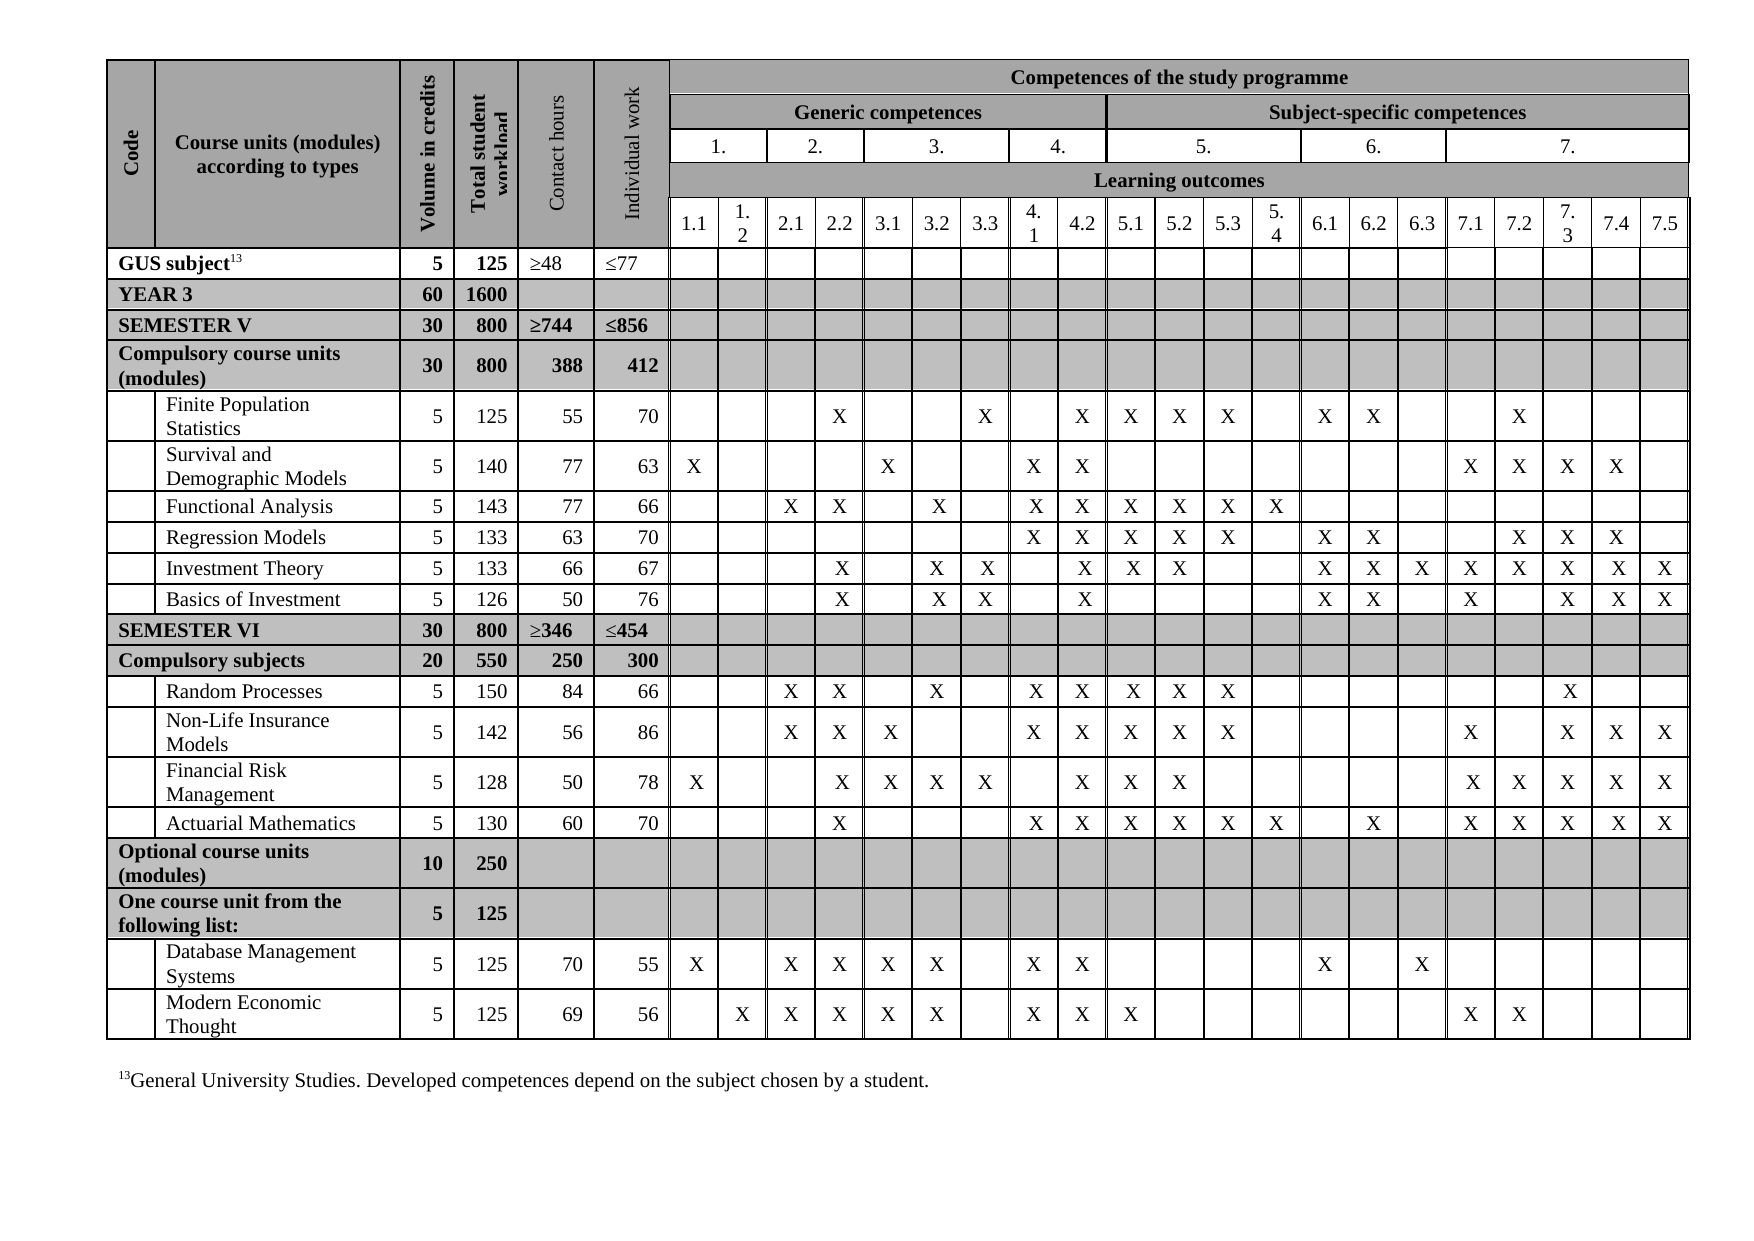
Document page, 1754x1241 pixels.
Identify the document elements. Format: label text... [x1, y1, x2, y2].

table_cell X [1544, 808, 1591, 837]
table_cell YEAR 3 [108, 280, 399, 308]
table_cell 4. [1010, 130, 1105, 162]
table_cell [865, 677, 911, 706]
table_cell 1. [671, 130, 766, 162]
table_cell [962, 523, 1008, 552]
table_cell 2. [768, 130, 863, 162]
table_cell [1156, 990, 1203, 1038]
table_cell [865, 889, 911, 937]
table_cell [1399, 392, 1445, 440]
table_cell [768, 646, 814, 675]
table_cell [1253, 615, 1299, 644]
table_cell [1350, 341, 1397, 389]
table_cell [1156, 889, 1203, 937]
table_cell [1350, 442, 1397, 490]
table_cell One course unit from the following list: [108, 889, 399, 937]
table_cell [962, 839, 1008, 887]
table_cell [671, 392, 717, 440]
table_cell [108, 990, 154, 1038]
table_cell 125 [455, 249, 517, 278]
table_cell [1253, 889, 1299, 937]
table_cell [671, 990, 717, 1038]
table_cell X [1059, 554, 1105, 582]
table_cell [719, 940, 765, 988]
table_cell X [1302, 554, 1348, 582]
table_cell [816, 646, 862, 675]
table_cell 84 [519, 677, 593, 706]
table_cell [1448, 839, 1494, 887]
table_cell X [913, 990, 960, 1038]
table_cell [1108, 280, 1154, 308]
table_cell [1011, 646, 1057, 675]
table_cell [1448, 523, 1494, 552]
table_cell X [1253, 808, 1299, 837]
table_cell X [1544, 708, 1591, 756]
table_cell X [1350, 523, 1397, 552]
table_cell 800 [455, 615, 517, 644]
table_cell [719, 341, 765, 389]
table_cell [1544, 311, 1591, 339]
table_cell X [1011, 990, 1057, 1038]
table_cell 2.2 [816, 198, 862, 247]
table_cell 63 [519, 523, 593, 552]
table_cell X [1350, 808, 1397, 837]
table_cell [1302, 990, 1348, 1038]
table_cell [671, 249, 717, 278]
table_cell [671, 585, 717, 613]
table_cell [671, 554, 717, 582]
table_cell X [1350, 554, 1397, 582]
table_cell [962, 249, 1008, 278]
table_cell [1108, 889, 1154, 937]
table_cell X [1593, 554, 1639, 582]
table_cell Learning outcomes [670, 163, 1688, 197]
table_cell [1350, 615, 1397, 644]
table_cell [1496, 940, 1542, 988]
table_cell X [1302, 392, 1348, 440]
table_cell [1253, 990, 1299, 1038]
table_cell [1205, 758, 1251, 806]
table_cell 5. [1108, 130, 1300, 162]
table_cell [1205, 990, 1251, 1038]
table_cell [865, 311, 911, 339]
table_cell [108, 442, 154, 490]
table_cell X [1011, 808, 1057, 837]
table_cell X [768, 990, 814, 1038]
table_cell [913, 839, 960, 887]
table_cell [1544, 990, 1591, 1038]
table_cell [671, 492, 717, 521]
table_cell [1350, 280, 1397, 308]
table_cell Compulsory subjects [108, 646, 399, 675]
table_cell X [1011, 492, 1057, 521]
table_cell 143 [455, 492, 517, 521]
table_cell [1350, 990, 1397, 1038]
table_cell ≤856 [595, 311, 668, 339]
table_cell X [1156, 758, 1203, 806]
table_cell 5 [401, 585, 453, 613]
table_cell [1641, 677, 1687, 706]
table_cell [1205, 889, 1251, 937]
table_cell X [1593, 708, 1639, 756]
table_cell [962, 341, 1008, 389]
table_cell X [1108, 554, 1154, 582]
table_cell X [1108, 677, 1154, 706]
table_header Volume in credits [401, 61, 453, 247]
table_cell [1641, 839, 1687, 887]
table_cell X [768, 492, 814, 521]
table_cell X [1496, 758, 1542, 806]
table_cell [1593, 341, 1639, 389]
table_cell [1011, 889, 1057, 937]
table_cell [671, 839, 717, 887]
table_cell [1544, 341, 1591, 389]
table_cell [768, 585, 814, 613]
table_cell X [1059, 392, 1105, 440]
table_cell [1059, 839, 1105, 887]
table_cell [1399, 442, 1445, 490]
table_cell [1641, 392, 1687, 440]
table_cell 30 [401, 311, 453, 339]
table_cell 6.2 [1350, 198, 1397, 247]
table_cell 7.3 [1544, 198, 1591, 247]
table_cell [1253, 442, 1299, 490]
table_cell [1011, 758, 1057, 806]
table_cell [1108, 585, 1154, 613]
table_cell [1011, 615, 1057, 644]
table_cell 125 [455, 889, 517, 937]
table_cell X [1399, 554, 1445, 582]
table_cell [1544, 839, 1591, 887]
table_cell [1108, 615, 1154, 644]
table_cell 76 [595, 585, 668, 613]
table_cell X [1108, 392, 1154, 440]
table_cell X [1496, 523, 1542, 552]
table_cell X [913, 758, 960, 806]
table_cell [1593, 889, 1639, 937]
table_cell [1593, 839, 1639, 887]
table_cell [108, 758, 154, 806]
table_cell X [1399, 940, 1445, 988]
table_cell [1253, 523, 1299, 552]
table_cell [1205, 646, 1251, 675]
table_cell [1641, 311, 1687, 339]
table_cell [671, 341, 717, 389]
table_cell X [1544, 585, 1591, 613]
table_cell [1544, 248, 1591, 278]
table_cell X [671, 442, 717, 490]
table_cell 5.2 [1156, 198, 1203, 247]
table_cell [1641, 492, 1687, 521]
table_cell [1641, 889, 1687, 937]
table_cell 60 [401, 280, 453, 308]
table_cell X [1011, 523, 1057, 552]
table_cell [719, 392, 765, 440]
table_cell X [768, 708, 814, 756]
table_cell X [1059, 758, 1105, 806]
table_cell [1253, 758, 1299, 806]
table_cell 66 [595, 677, 668, 706]
table_cell [1156, 615, 1203, 644]
table_cell [1350, 889, 1397, 937]
table_cell [1544, 280, 1591, 308]
table_cell [1350, 249, 1397, 278]
table_cell [816, 341, 862, 389]
table_cell 55 [519, 392, 593, 440]
table_cell [1253, 341, 1299, 389]
table_cell [1011, 585, 1057, 613]
table_cell [719, 249, 765, 278]
table_cell 7.4 [1592, 198, 1640, 247]
table_cell 5.4 [1253, 198, 1299, 247]
table_cell 20 [401, 646, 453, 675]
table_cell X [1059, 808, 1105, 837]
table_cell [1496, 341, 1542, 389]
table_cell [962, 442, 1008, 490]
table_cell X [816, 492, 862, 521]
table_cell [962, 646, 1008, 675]
table_cell X [1108, 492, 1154, 521]
table_header Total student workload [455, 61, 517, 247]
table_cell [865, 492, 911, 521]
table_cell [816, 249, 862, 278]
table_cell [1253, 677, 1299, 706]
table_cell 78 [595, 758, 668, 806]
table_cell 10 [401, 839, 453, 887]
table_cell [1253, 311, 1299, 339]
table_cell [1448, 341, 1494, 389]
table_cell 1600 [455, 280, 517, 308]
table_cell X [1059, 708, 1105, 756]
table_cell [1448, 615, 1494, 644]
table_cell [1011, 280, 1057, 308]
table_cell X [1593, 442, 1639, 490]
table_cell [816, 523, 862, 552]
table_cell X [816, 990, 862, 1038]
table_cell 50 [519, 585, 593, 613]
table_cell Investment Theory [156, 554, 399, 582]
table_cell [1448, 248, 1494, 278]
table_cell [595, 839, 668, 887]
table_cell [913, 392, 960, 440]
table_cell [1544, 615, 1591, 644]
table_cell [768, 249, 814, 278]
table_cell 800 [455, 341, 517, 389]
table_cell [1496, 889, 1542, 937]
table_cell X [1156, 554, 1203, 582]
table_cell Survival and Demographic Models [156, 442, 399, 490]
table_cell Financial Risk Management [156, 758, 399, 806]
table_header Code [108, 61, 154, 247]
table_cell [1059, 615, 1105, 644]
table_cell [865, 392, 911, 440]
table_cell [1302, 280, 1348, 308]
table_cell [1059, 646, 1105, 675]
table_cell 140 [455, 442, 517, 490]
table_cell [768, 392, 814, 440]
table_cell [1302, 646, 1348, 675]
table_cell 7. [1447, 130, 1688, 162]
table_cell [1011, 554, 1057, 582]
table_cell X [1496, 808, 1542, 837]
table_cell X [1448, 442, 1494, 490]
table_cell [768, 554, 814, 582]
table_header Individual work [595, 61, 669, 247]
table_cell [865, 615, 911, 644]
table_cell [108, 554, 154, 582]
table_cell [865, 554, 911, 582]
table_cell 56 [519, 708, 593, 756]
table_cell [1205, 249, 1251, 278]
table_cell X [1593, 808, 1639, 837]
table_cell [1399, 889, 1445, 937]
table_cell [1544, 889, 1591, 937]
table_cell Functional Analysis [156, 492, 399, 521]
table_cell [768, 839, 814, 887]
table_cell [719, 554, 765, 582]
table_cell [1641, 990, 1687, 1038]
table_cell [913, 442, 960, 490]
table_cell Regression Models [156, 523, 399, 552]
table_cell X [1641, 585, 1687, 613]
table_cell Subject-specific competences [1108, 95, 1688, 128]
table_cell X [1205, 808, 1251, 837]
table_cell 55 [595, 940, 668, 988]
table_cell [1641, 523, 1687, 552]
table_cell 30 [401, 341, 453, 389]
table_cell 70 [519, 940, 593, 988]
table_cell 300 [595, 646, 668, 675]
table_cell [1593, 248, 1639, 278]
table_cell [913, 311, 960, 339]
table_cell [1011, 249, 1057, 278]
table_cell [1302, 442, 1348, 490]
table_cell X [1496, 554, 1542, 582]
table_cell [962, 808, 1008, 837]
table_cell [719, 523, 765, 552]
table_cell [865, 646, 911, 675]
table_cell 70 [595, 523, 668, 552]
table_cell 125 [455, 940, 517, 988]
table_cell [1302, 492, 1348, 521]
table_cell 5 [401, 940, 453, 988]
table_cell [768, 523, 814, 552]
table_cell [1448, 280, 1494, 308]
table_cell [108, 392, 154, 440]
table_cell [1253, 708, 1299, 756]
table_cell X [1544, 523, 1591, 552]
table_cell 6.3 [1398, 198, 1445, 247]
table_cell [1496, 677, 1542, 706]
table_cell X [1059, 442, 1105, 490]
table_cell X [1156, 808, 1203, 837]
table_cell [768, 808, 814, 837]
table_cell [1253, 554, 1299, 582]
table_cell [1544, 492, 1591, 521]
table_cell X [1302, 585, 1348, 613]
table_cell [768, 311, 814, 339]
table_cell [1156, 442, 1203, 490]
table_cell 1.1 [671, 198, 718, 247]
table_cell X [1059, 990, 1105, 1038]
table_cell [1302, 341, 1348, 389]
table_cell [1496, 708, 1542, 756]
table_cell [1302, 311, 1348, 339]
table_cell [1059, 280, 1105, 308]
table_cell X [1593, 585, 1639, 613]
table_cell 142 [455, 708, 517, 756]
table_cell X [865, 940, 911, 988]
table_cell [1205, 341, 1251, 389]
table_cell [1593, 677, 1639, 706]
table_cell [1205, 940, 1251, 988]
table_cell X [671, 940, 717, 988]
table_cell X [1448, 554, 1494, 582]
table_cell [108, 677, 154, 706]
table_cell [1350, 492, 1397, 521]
table_cell 5 [401, 990, 453, 1038]
table_cell [1350, 758, 1397, 806]
table_cell X [816, 708, 862, 756]
table_cell [1641, 341, 1687, 389]
table_cell 5 [401, 808, 453, 837]
table_cell [1448, 311, 1494, 339]
table_cell [1059, 889, 1105, 937]
table_cell 7.1 [1448, 198, 1494, 247]
table_cell X [1448, 585, 1494, 613]
table_cell [865, 249, 911, 278]
table_cell [1641, 248, 1687, 278]
table_cell 69 [519, 990, 593, 1038]
table_cell 67 [595, 554, 668, 582]
table_cell X [1544, 554, 1591, 582]
table_cell 56 [595, 990, 668, 1038]
table_cell X [865, 708, 911, 756]
table_cell 250 [455, 839, 517, 887]
table_cell X [816, 392, 862, 440]
table_cell [1108, 311, 1154, 339]
table_cell 3.3 [961, 198, 1008, 247]
table_cell [719, 889, 765, 937]
table_cell [1350, 839, 1397, 887]
table_cell [671, 615, 717, 644]
table_cell [1593, 615, 1639, 644]
table_cell X [1011, 442, 1057, 490]
table_cell [1059, 341, 1105, 389]
table_cell 133 [455, 554, 517, 582]
table_cell X [1448, 708, 1494, 756]
table_cell ≤77 [595, 249, 668, 278]
table_cell X [816, 585, 862, 613]
table_cell 5.1 [1108, 198, 1154, 247]
table_cell [1253, 280, 1299, 308]
table_cell X [768, 940, 814, 988]
table_cell X [1641, 758, 1687, 806]
table_cell [768, 758, 814, 806]
table_cell X [1448, 808, 1494, 837]
table_cell [816, 615, 862, 644]
table_cell [962, 940, 1008, 988]
table_cell [108, 585, 154, 613]
table_cell X [1156, 677, 1203, 706]
table_cell [1544, 646, 1591, 675]
table_cell 4.1 [1011, 198, 1057, 247]
table_cell [719, 585, 765, 613]
table_header Contact hours [519, 61, 593, 247]
table_header Competences of the study programme [670, 60, 1688, 93]
table_cell X [816, 758, 862, 806]
table_cell X [1011, 940, 1057, 988]
table_cell [1399, 839, 1445, 887]
table_cell X [1641, 808, 1687, 837]
table_cell [1496, 311, 1542, 339]
table_cell [719, 677, 765, 706]
table_cell X [962, 392, 1008, 440]
table_cell 6.1 [1302, 198, 1349, 247]
table_cell X [1156, 708, 1203, 756]
table_cell X [1544, 442, 1591, 490]
table_cell [671, 708, 717, 756]
table_cell 250 [519, 646, 593, 675]
table_cell X [962, 585, 1008, 613]
table_cell 5 [401, 554, 453, 582]
table_cell X [1641, 708, 1687, 756]
table_cell 133 [455, 523, 517, 552]
table_cell SEMESTER VI [108, 615, 399, 644]
table_cell [1641, 646, 1687, 675]
table_cell 150 [455, 677, 517, 706]
table_cell X [1205, 492, 1251, 521]
table_cell [1156, 311, 1203, 339]
table_header Course units (modules) according to types [156, 61, 399, 247]
table_cell [962, 615, 1008, 644]
table_cell 5 [401, 523, 453, 552]
table_cell [1593, 392, 1639, 440]
table_cell X [865, 758, 911, 806]
table_cell [962, 990, 1008, 1038]
table_cell [913, 280, 960, 308]
table_cell [1059, 249, 1105, 278]
table_cell [1302, 889, 1348, 937]
table_cell [913, 808, 960, 837]
table_cell Compulsory course units (modules) [108, 341, 399, 389]
table_cell [108, 492, 154, 521]
table_cell X [1253, 492, 1299, 521]
table_cell X [1544, 758, 1591, 806]
table_cell X [816, 554, 862, 582]
table_cell 412 [595, 341, 668, 389]
table_cell [719, 442, 765, 490]
table_cell [1399, 311, 1445, 339]
table_cell 5 [401, 392, 453, 440]
table_cell X [1108, 758, 1154, 806]
table_cell X [1205, 392, 1251, 440]
table_cell [1302, 808, 1348, 837]
table_cell [719, 615, 765, 644]
table_cell [1593, 280, 1639, 308]
table_cell 5 [401, 708, 453, 756]
table_cell [768, 280, 814, 308]
table_cell [816, 311, 862, 339]
table_cell [962, 708, 1008, 756]
table_cell [816, 839, 862, 887]
table_cell [719, 280, 765, 308]
table_cell [719, 492, 765, 521]
table_cell [1205, 615, 1251, 644]
table_cell X [1156, 492, 1203, 521]
table_cell [1205, 311, 1251, 339]
table_cell X [768, 677, 814, 706]
table_cell [719, 646, 765, 675]
table_cell [108, 940, 154, 988]
table_cell [1593, 311, 1639, 339]
table_cell [519, 280, 593, 308]
table_cell [865, 808, 911, 837]
table_cell 2.1 [768, 198, 815, 247]
table_cell X [913, 677, 960, 706]
table_cell Random Processes [156, 677, 399, 706]
table_cell [1593, 646, 1639, 675]
table_cell [865, 585, 911, 613]
table_cell [1253, 585, 1299, 613]
table_cell [719, 708, 765, 756]
table_cell [1253, 646, 1299, 675]
table_cell 1.2 [719, 198, 765, 247]
table_cell 86 [595, 708, 668, 756]
table_cell 125 [455, 990, 517, 1038]
table_cell [1641, 442, 1687, 490]
table_cell 126 [455, 585, 517, 613]
table_cell [816, 280, 862, 308]
table_cell [1350, 646, 1397, 675]
table_cell [1641, 940, 1687, 988]
table_cell [671, 677, 717, 706]
table_cell [1108, 839, 1154, 887]
table_cell [865, 280, 911, 308]
table_cell [1253, 839, 1299, 887]
table_cell [1448, 392, 1494, 440]
table_cell 7.2 [1495, 198, 1543, 247]
table_cell [719, 311, 765, 339]
table_cell [1302, 708, 1348, 756]
table_cell 5 [401, 758, 453, 806]
table_cell [1496, 280, 1542, 308]
table_cell [768, 615, 814, 644]
table_cell [865, 523, 911, 552]
table_cell X [1205, 677, 1251, 706]
table_cell 3.2 [913, 198, 960, 247]
table_cell X [1011, 708, 1057, 756]
table_cell X [913, 492, 960, 521]
table_cell X [1302, 940, 1348, 988]
table_cell [719, 808, 765, 837]
table_cell SEMESTER V [108, 311, 399, 339]
table_cell [1108, 442, 1154, 490]
table_cell [1593, 990, 1639, 1038]
table_cell 77 [519, 442, 593, 490]
table_cell 5 [401, 677, 453, 706]
table_cell [1399, 280, 1445, 308]
table_cell [962, 492, 1008, 521]
table_cell [1399, 492, 1445, 521]
table_cell [1448, 940, 1494, 988]
table_cell X [1205, 523, 1251, 552]
table_cell X [1641, 554, 1687, 582]
table_cell 125 [455, 392, 517, 440]
table_cell [1011, 341, 1057, 389]
table_cell 70 [595, 392, 668, 440]
table_cell X [1108, 523, 1154, 552]
table_cell 63 [595, 442, 668, 490]
table_cell Finite Population Statistics [156, 392, 399, 440]
table_cell X [1059, 492, 1105, 521]
table_cell [816, 442, 862, 490]
table_cell [719, 839, 765, 887]
table_cell X [671, 758, 717, 806]
table_cell Non-Life Insurance Models [156, 708, 399, 756]
table_cell [1302, 615, 1348, 644]
table_cell 130 [455, 808, 517, 837]
table_cell Actuarial Mathematics [156, 808, 399, 837]
table_cell [108, 708, 154, 756]
table_cell 77 [519, 492, 593, 521]
table_cell [865, 839, 911, 887]
table_cell [913, 889, 960, 937]
table_cell X [865, 990, 911, 1038]
table_cell [595, 280, 668, 308]
table_cell [1448, 492, 1494, 521]
table_cell X [913, 940, 960, 988]
table_cell [1253, 940, 1299, 988]
table_cell X [1059, 585, 1105, 613]
table_cell [671, 808, 717, 837]
table_cell [1156, 249, 1203, 278]
table_cell [1059, 311, 1105, 339]
table_cell [108, 523, 154, 552]
table_cell Database Management Systems [156, 940, 399, 988]
table_cell X [1302, 523, 1348, 552]
table_cell [913, 523, 960, 552]
table_cell [1350, 677, 1397, 706]
table_cell X [1108, 708, 1154, 756]
table_cell [962, 280, 1008, 308]
table_cell [1641, 615, 1687, 644]
table_cell [768, 341, 814, 389]
table_cell 50 [519, 758, 593, 806]
table_cell X [816, 808, 862, 837]
table_cell [816, 889, 862, 937]
table_cell [913, 249, 960, 278]
table_cell X [1156, 392, 1203, 440]
table_cell [1156, 585, 1203, 613]
table_cell 66 [519, 554, 593, 582]
table_cell [1496, 585, 1542, 613]
table_cell 550 [455, 646, 517, 675]
table_cell [913, 646, 960, 675]
table_cell [1108, 341, 1154, 389]
table_cell X [1059, 677, 1105, 706]
table_cell X [1059, 940, 1105, 988]
table_cell [719, 758, 765, 806]
table_cell X [1011, 677, 1057, 706]
table_cell X [1350, 392, 1397, 440]
table_cell [1011, 839, 1057, 887]
table_cell [1399, 808, 1445, 837]
table_cell [768, 889, 814, 937]
table_cell [1156, 940, 1203, 988]
table_cell 5.3 [1204, 198, 1252, 247]
table_cell [1108, 940, 1154, 988]
table_cell X [1593, 758, 1639, 806]
table_cell [1448, 677, 1494, 706]
table_cell [1205, 280, 1251, 308]
table_cell [1496, 646, 1542, 675]
table_cell X [962, 758, 1008, 806]
table_cell X [1205, 708, 1251, 756]
table_cell [1496, 839, 1542, 887]
table_cell Basics of Investment [156, 585, 399, 613]
table_cell 70 [595, 808, 668, 837]
table_cell 5 [401, 889, 453, 937]
table_cell [1496, 248, 1542, 278]
table_cell X [1108, 990, 1154, 1038]
table_cell 3. [865, 130, 1008, 162]
table_cell [1205, 442, 1251, 490]
table_cell X [1496, 392, 1542, 440]
table_cell ≥744 [519, 311, 593, 339]
table_cell [1302, 758, 1348, 806]
table_cell [595, 889, 668, 937]
table_cell [1108, 249, 1154, 278]
table_cell X [1496, 990, 1542, 1038]
table_cell [1302, 677, 1348, 706]
table_cell 5 [401, 249, 453, 278]
table_cell 5 [401, 442, 453, 490]
table_cell [1544, 392, 1591, 440]
table_cell [1302, 839, 1348, 887]
table_cell [1011, 392, 1057, 440]
table_cell [1011, 311, 1057, 339]
table_cell [1399, 677, 1445, 706]
table_cell [1108, 646, 1154, 675]
table_cell [1399, 341, 1445, 389]
table_cell Generic competences [671, 95, 1105, 128]
table_cell X [816, 940, 862, 988]
table_cell 6. [1302, 130, 1445, 162]
table_cell 30 [401, 615, 453, 644]
table_cell X [1448, 990, 1494, 1038]
table_cell [1205, 839, 1251, 887]
table_cell [519, 839, 593, 887]
table_cell 800 [455, 311, 517, 339]
table_cell [1448, 889, 1494, 937]
table_cell 3.1 [865, 198, 912, 247]
table_cell [962, 677, 1008, 706]
table_cell X [1448, 758, 1494, 806]
table_cell [913, 341, 960, 389]
table_cell [1399, 523, 1445, 552]
table_cell Optional course units (modules) [108, 839, 399, 887]
table_cell [1205, 554, 1251, 582]
table_cell 128 [455, 758, 517, 806]
table_cell [962, 311, 1008, 339]
table_cell [1350, 940, 1397, 988]
table_cell [1399, 758, 1445, 806]
table_cell [671, 280, 717, 308]
table_cell X [1350, 585, 1397, 613]
table_cell [1544, 940, 1591, 988]
table_cell X [913, 554, 960, 582]
table_cell [108, 808, 154, 837]
table_cell GUS subject [108, 249, 399, 278]
table_cell [1399, 615, 1445, 644]
table_cell X [913, 585, 960, 613]
table_cell [671, 646, 717, 675]
table_cell [1399, 708, 1445, 756]
table_cell [1253, 392, 1299, 440]
table_cell [768, 442, 814, 490]
table_cell X [1544, 677, 1591, 706]
table_cell [1399, 646, 1445, 675]
table_cell [913, 708, 960, 756]
table_cell Modern Economic Thought [156, 990, 399, 1038]
table_cell X [719, 990, 765, 1038]
table_cell [1399, 585, 1445, 613]
table_cell [1350, 311, 1397, 339]
table_cell X [816, 677, 862, 706]
table_cell [1593, 492, 1639, 521]
table_cell ≤454 [595, 615, 668, 644]
table_cell [962, 889, 1008, 937]
table_cell [1156, 839, 1203, 887]
table_cell [519, 889, 593, 937]
table_cell X [962, 554, 1008, 582]
table_cell [865, 341, 911, 389]
table_cell [1641, 280, 1687, 308]
table_cell [1448, 646, 1494, 675]
table_cell [913, 615, 960, 644]
table_cell [1496, 492, 1542, 521]
table_cell ≥48 [519, 249, 593, 278]
table_cell [1399, 990, 1445, 1038]
table_cell [671, 311, 717, 339]
table_cell [1253, 249, 1299, 278]
table_cell 60 [519, 808, 593, 837]
table_cell [1156, 341, 1203, 389]
table_cell [1302, 249, 1348, 278]
table_cell ≥346 [519, 615, 593, 644]
table_cell X [1156, 523, 1203, 552]
table_cell [671, 523, 717, 552]
table_cell [1350, 708, 1397, 756]
table_cell [1205, 585, 1251, 613]
table_cell 5 [401, 492, 453, 521]
table_cell [1593, 940, 1639, 988]
table_cell 388 [519, 341, 593, 389]
table_cell X [1593, 523, 1639, 552]
table_cell X [1059, 523, 1105, 552]
table_cell 66 [595, 492, 668, 521]
table_cell [671, 889, 717, 937]
table_cell 4.2 [1058, 198, 1105, 247]
table_cell X [1108, 808, 1154, 837]
table_cell [1156, 646, 1203, 675]
table_cell [1399, 249, 1445, 278]
table_cell [1496, 615, 1542, 644]
table_cell 7.5 [1641, 198, 1687, 247]
table_cell X [1496, 442, 1542, 490]
table_cell [1156, 280, 1203, 308]
table_cell X [865, 442, 911, 490]
